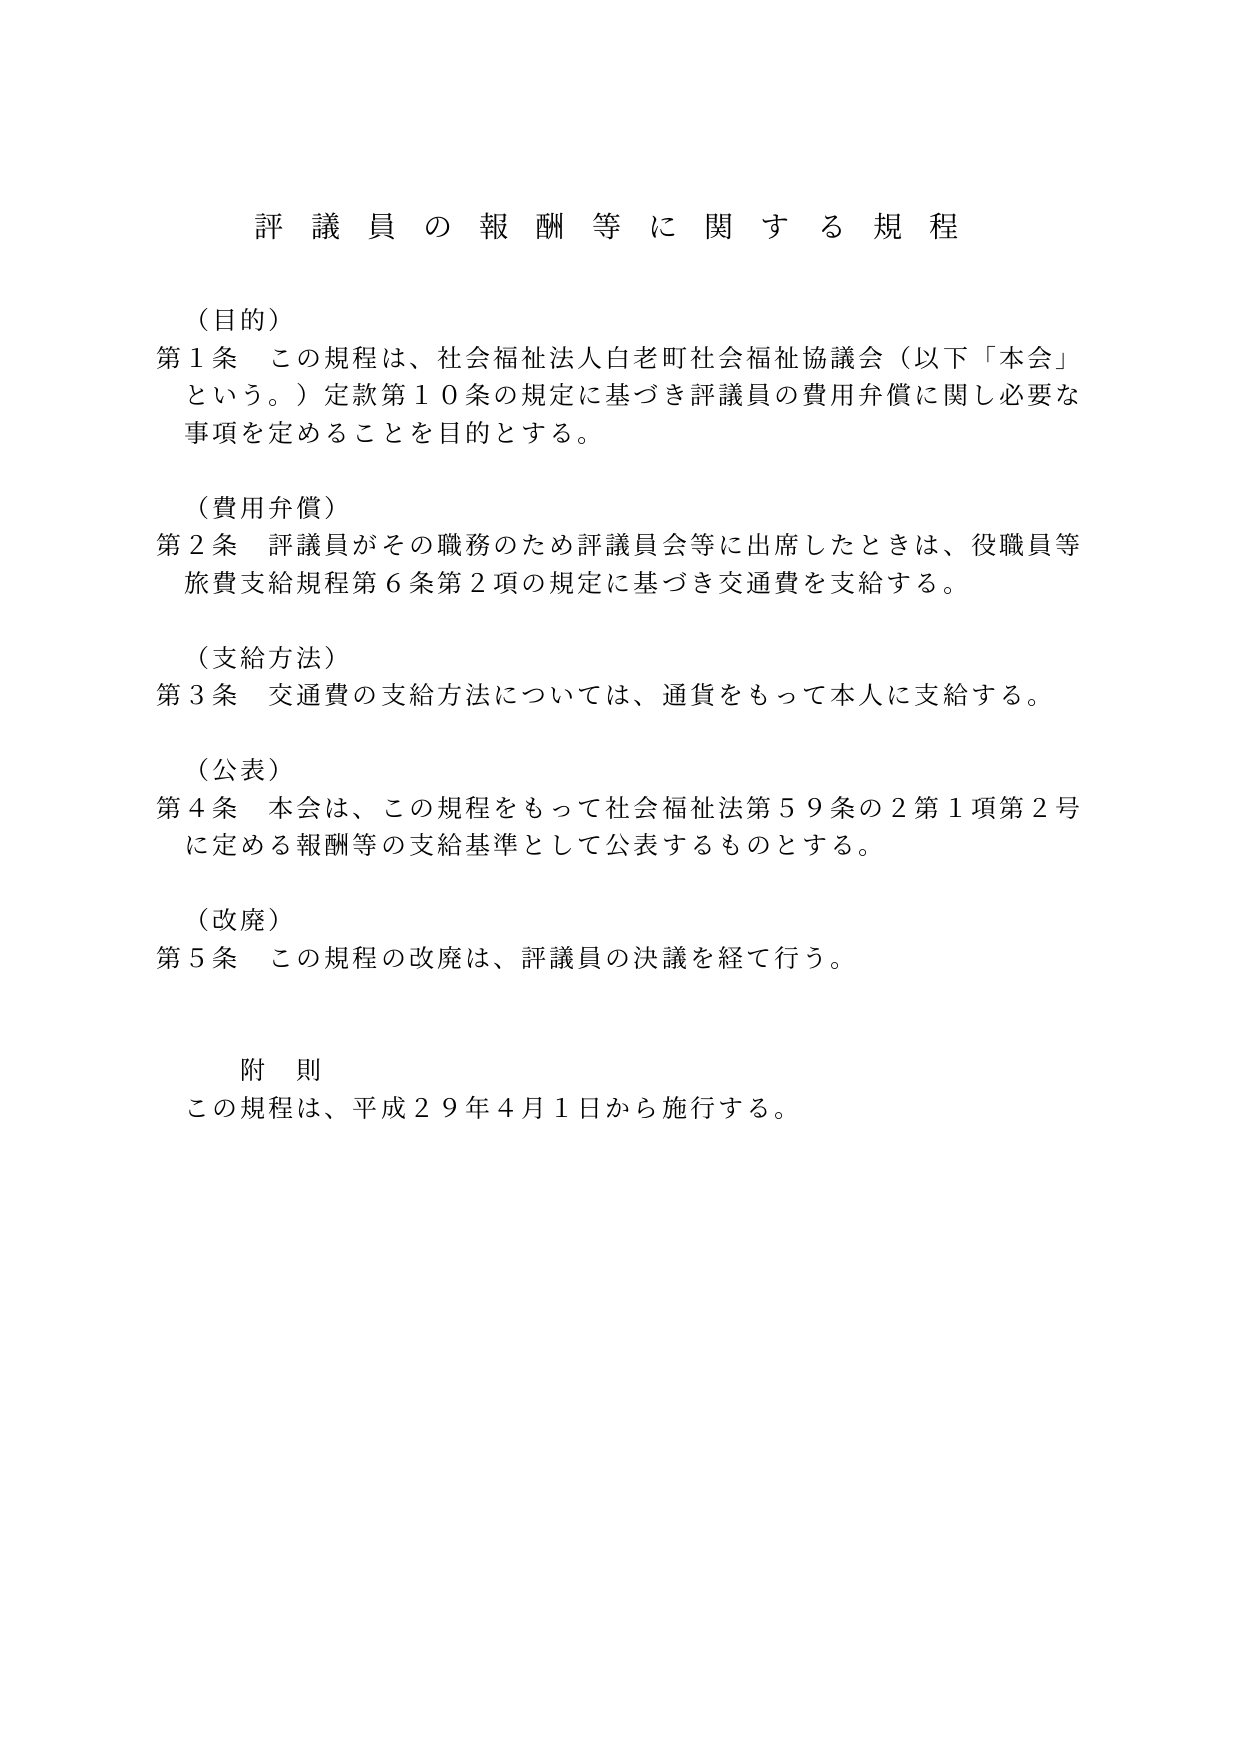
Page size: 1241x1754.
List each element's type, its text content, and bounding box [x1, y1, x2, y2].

text 附 則 [184, 1050, 1084, 1088]
text この規程は、平成２９年４月１日から施行する。 [156, 1088, 1084, 1125]
text 第５条 この規程の改廃は、評議員の決議を経て行う。 [156, 938, 1084, 975]
text （支給方法） [184, 638, 1084, 675]
text 第３条 交通費の支給方法については、通貨をもって本人に支給する。 [156, 675, 1084, 713]
text 第４条 本会は、この規程をもって社会福祉法第５９条の２第１項第２号に定める報酬等の支給基準として公表するものとする。 [156, 788, 1084, 863]
text （費用弁償） [156, 488, 1084, 525]
text （公表） [184, 750, 1084, 788]
text 評議員の報酬等に関する規程 [156, 188, 1084, 263]
text 第２条 評議員がその職務のため評議員会等に出席したときは、役職員等旅費支給規程第６条第２項の規定に基づき交通費を支給する。 [156, 525, 1084, 600]
text 第１条 この規程は、社会福祉法人白老町社会福祉協議会（以下「本会」という。）定款第１０条の規定に基づき評議員の費用弁償に関し必要な事項を定めることを目的とする。 [156, 338, 1084, 450]
text （改廃） [184, 900, 1084, 938]
text （目的） [156, 300, 1084, 338]
